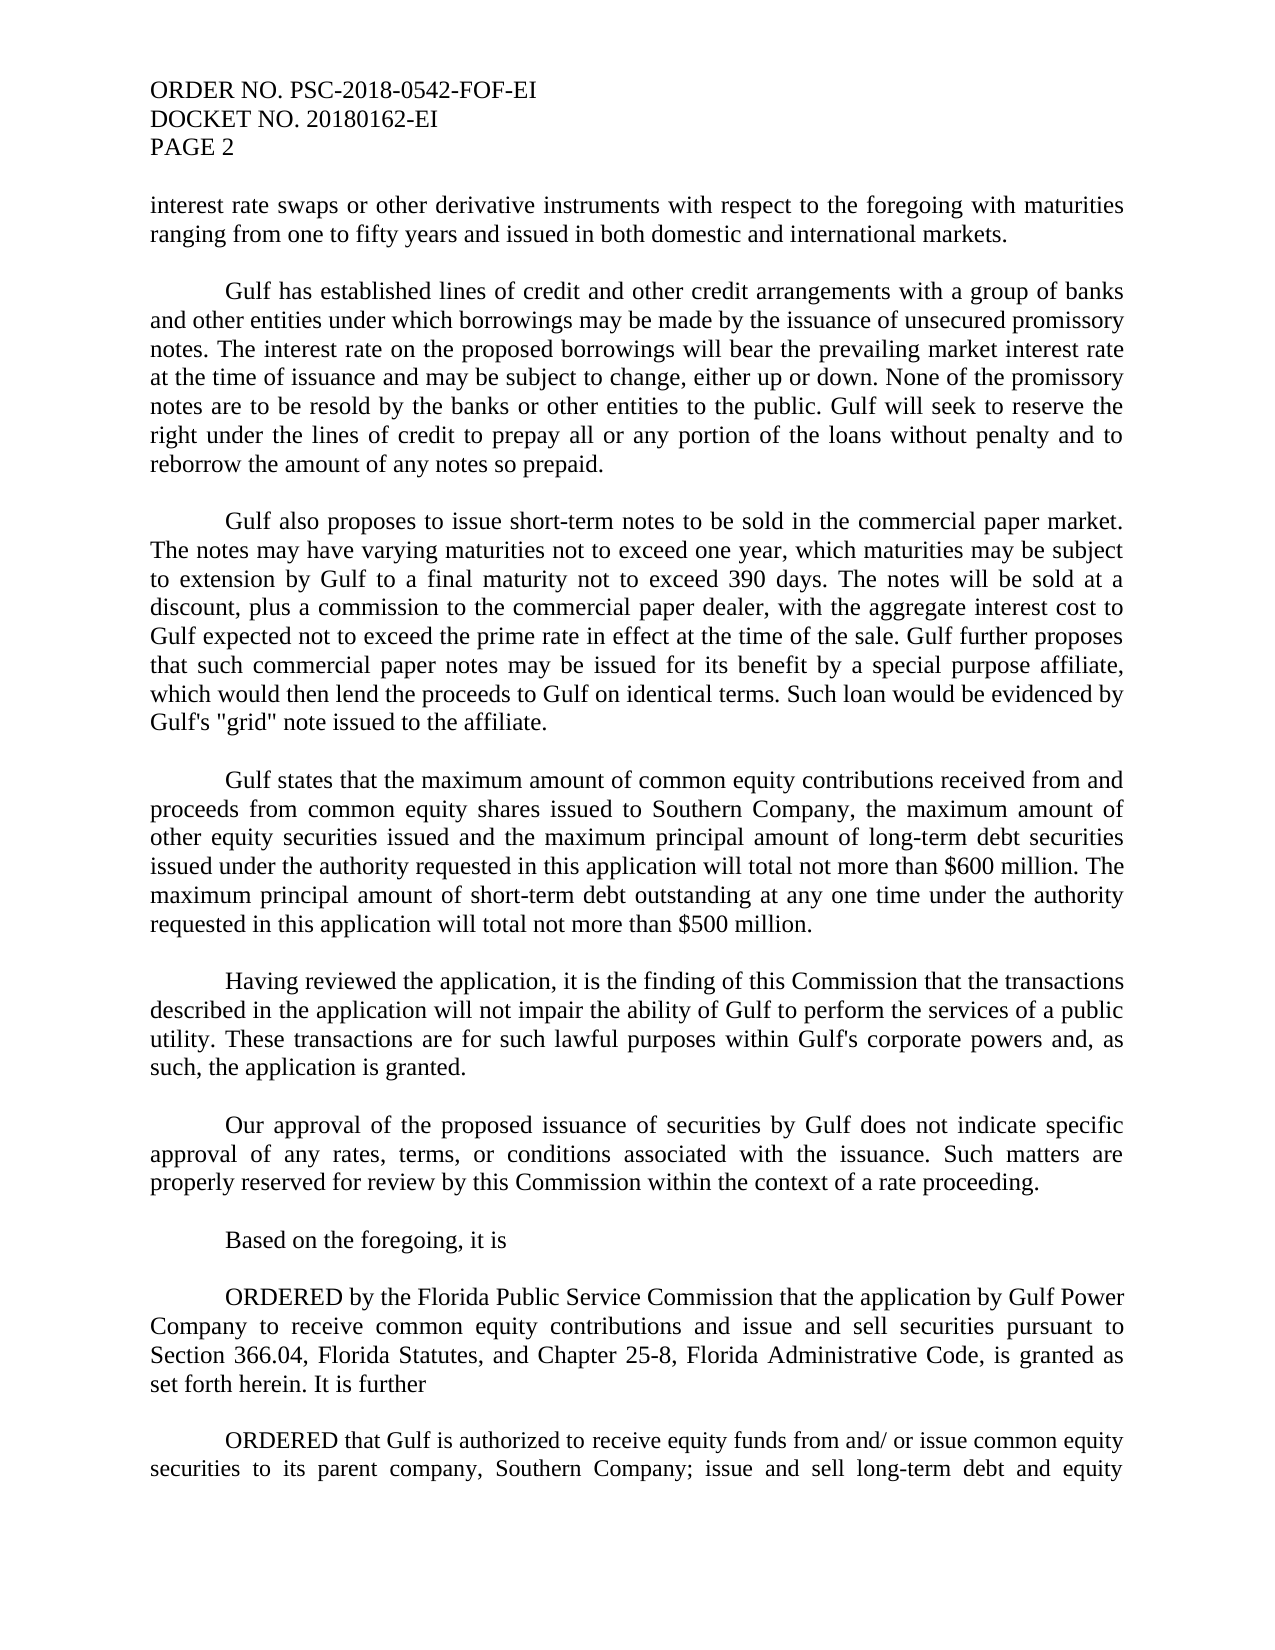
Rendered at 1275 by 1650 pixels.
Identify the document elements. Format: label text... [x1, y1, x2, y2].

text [150, 190, 1125, 247]
text ORDERED by the Florida Public Service Commission that the application by Gulf Power Company to receive common equity contributions and issue and sell securities pursuant to Section 366.04, Florida Statutes, and Chapter 25-8, Florida Administrative Code, is granted as set forth herein. It is further [150, 1282, 1125, 1397]
text Based on the foregoing, it is [150, 1225, 1125, 1254]
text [150, 1426, 1125, 1481]
text Gulf also proposes to issue short-term notes to be sold in the commercial paper market. The notes may have varying maturities not to exceed one year, which maturities may be subject to extension by Gulf to a final maturity not to exceed 390 days. The notes will be sold at a discount, plus a commission to the commercial paper dealer, with the aggregate interest cost to Gulf expected not to exceed the prime rate in effect at the time of the sale. Gulf further proposes that such commercial paper notes may be issued for its benefit by a special purpose affiliate, which would then lend the proceeds to Gulf on identical terms. Such loan would be evidenced by Gulf's "grid" note issued to the affiliate. [150, 506, 1125, 736]
text Having reviewed the application, it is the finding of this Commission that the transactions described in the application will not impair the ability of Gulf to perform the services of a public utility. These transactions are for such lawful purposes within Gulf's corporate powers and, as such, the application is granted. [150, 966, 1125, 1081]
text Gulf has established lines of credit and other credit arrangements with a group of banks and other entities under which borrowings may be made by the issuance of unsecured promissory notes. The interest rate on the proposed borrowings will bear the prevailing market interest rate at the time of issuance and may be subject to change, either up or down. None of the promissory notes are to be resold by the banks or other entities to the public. Gulf will seek to reserve the right under the lines of credit to prepay all or any portion of the loans without penalty and to reborrow the amount of any notes so prepaid. [150, 276, 1125, 477]
text Our approval of the proposed issuance of securities by Gulf does not indicate specific approval of any rates, terms, or conditions associated with the issuance. Such matters are properly reserved for review by this Commission within the context of a rate proceeding. [150, 1110, 1125, 1196]
text Gulf states that the maximum amount of common equity contributions received from and proceeds from common equity shares issued to Southern Company, the maximum amount of other equity securities issued and the maximum principal amount of long-term debt securities issued under the authority requested in this application will total not more than $600 million. The maximum principal amount of short-term debt outstanding at any one time under the authority requested in this application will total not more than $500 million. [150, 765, 1125, 937]
